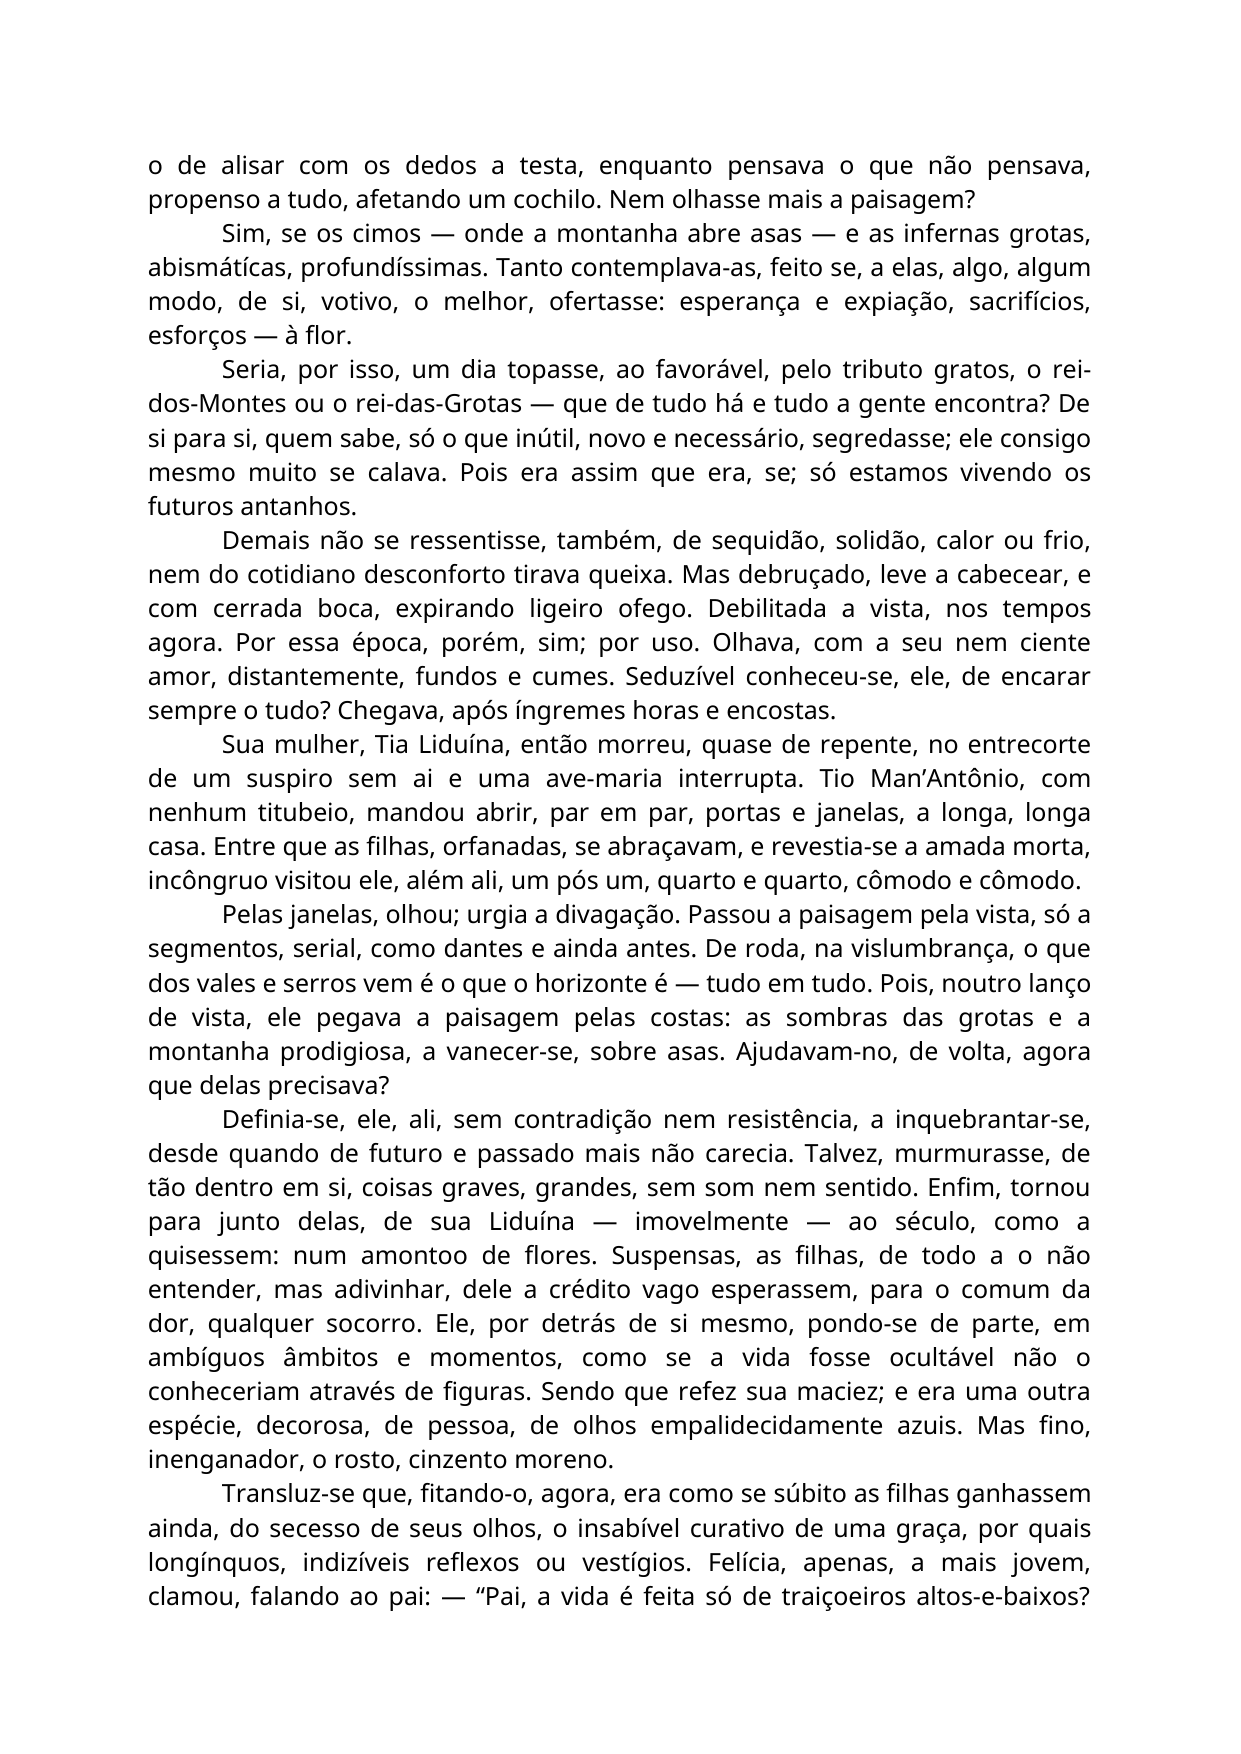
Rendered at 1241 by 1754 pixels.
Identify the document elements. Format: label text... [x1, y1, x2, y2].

text Pelas janelas, olhou; urgia a divagação. Passou a paisagem pela vista, só a segmentos, serial, como dantes e ainda antes. De roda, na vislumbrança, o que dos vales e serros vem é o que o horizonte é — tudo em tudo. Pois, noutro lanço de vista, ele pegava a paisagem pelas costas: as sombras das grotas e a montanha prodigiosa, a vanecer-se, sobre asas. Ajudavam-no, de volta, agora que delas precisava? [148, 897, 1092, 1101]
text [148, 1476, 1092, 1612]
text Sim, se os cimos — onde a montanha abre asas — e as infernas grotas, abismátícas, profundíssimas. Tanto contemplava-as, feito se, a elas, algo, algum modo, de si, votivo, o melhor, ofertasse: esperança e expiação, sacrifícios, esforços — à flor. [148, 216, 1092, 352]
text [148, 148, 1092, 216]
text Demais não se ressentisse, também, de sequidão, solidão, calor ou frio, nem do cotidiano desconforto tirava queixa. Mas debruçado, leve a cabecear, e com cerrada boca, expirando ligeiro ofego. Debilitada a vista, nos tempos agora. Por essa época, porém, sim; por uso. Olhava, com a seu nem ciente amor, distantemente, fundos e cumes. Seduzível conheceu-se, ele, de encarar sempre o tudo? Chegava, após íngremes horas e encostas. [148, 522, 1092, 727]
text Sua mulher, Tia Liduína, então morreu, quase de repente, no entrecorte de um suspiro sem ai e uma ave-maria interrupta. Tio Man’Antônio, com nenhum titubeio, mandou abrir, par em par, portas e janelas, a longa, longa casa. Entre que as filhas, orfanadas, se abraçavam, e revestia-se a amada morta, incôngruo visitou ele, além ali, um pós um, quarto e quarto, cômodo e cômodo. [148, 727, 1092, 897]
text Seria, por isso, um dia topasse, ao favorável, pelo tributo gratos, o rei-dos-Montes ou o rei-das-Grotas — que de tudo há e tudo a gente encontra? De si para si, quem sabe, só o que inútil, novo e necessário, segredasse; ele consigo mesmo muito se calava. Pois era assim que era, se; só estamos vivendo os futuros antanhos. [148, 352, 1092, 522]
text Definia-se, ele, ali, sem contradição nem resistência, a inquebrantar-se, desde quando de futuro e passado mais não carecia. Talvez, murmurasse, de tão dentro em si, coisas graves, grandes, sem som nem sentido. Enfim, tornou para junto delas, de sua Liduína — imovelmente — ao século, como a quisessem: num amontoo de flores. Suspensas, as filhas, de todo a o não entender, mas adivinhar, dele a crédito vago esperassem, para o comum da dor, qualquer socorro. Ele, por detrás de si mesmo, pondo-se de parte, em ambíguos âmbitos e momentos, como se a vida fosse ocultável não o conheceriam através de figuras. Sendo que refez sua maciez; e era uma outra espécie, decorosa, de pessoa, de olhos empalidecidamente azuis. Mas fino, inenganador, o rosto, cinzento moreno. [148, 1101, 1092, 1476]
